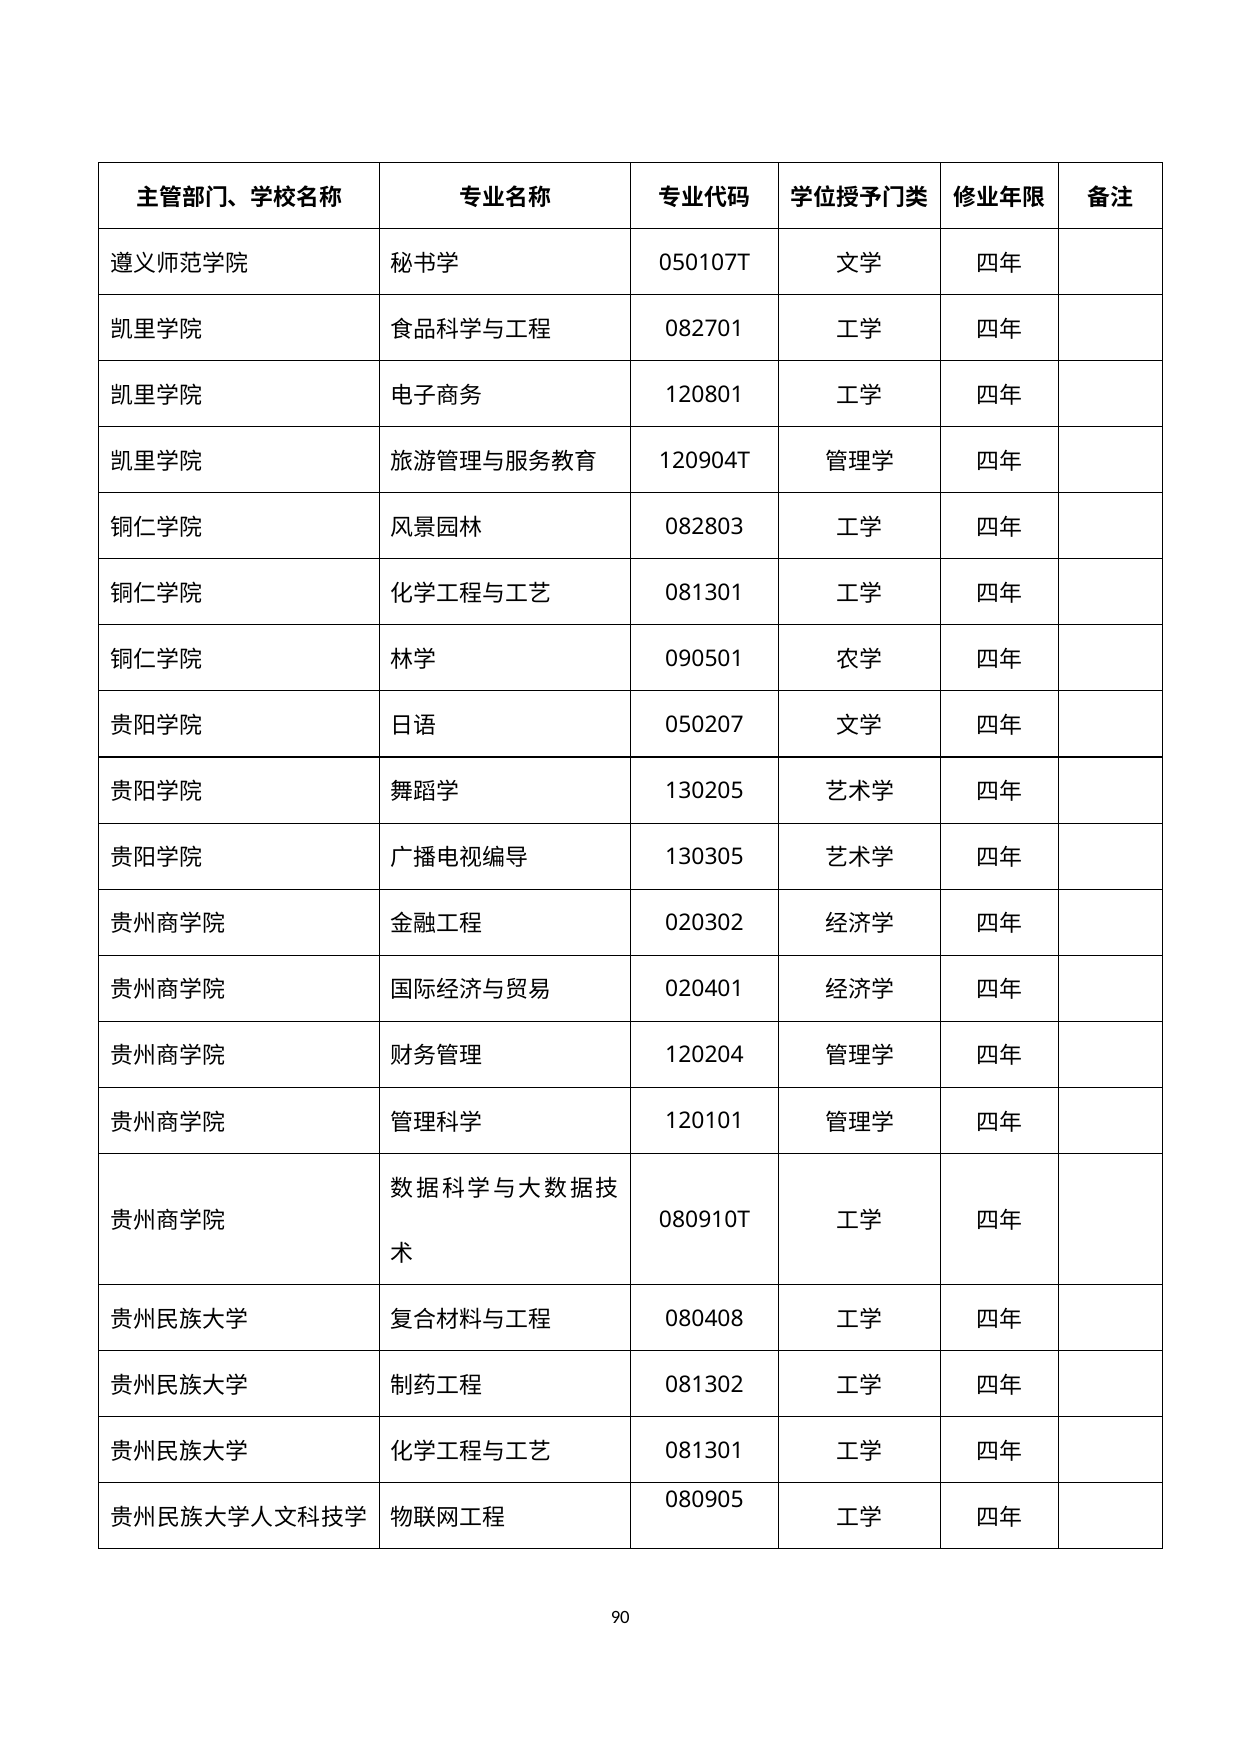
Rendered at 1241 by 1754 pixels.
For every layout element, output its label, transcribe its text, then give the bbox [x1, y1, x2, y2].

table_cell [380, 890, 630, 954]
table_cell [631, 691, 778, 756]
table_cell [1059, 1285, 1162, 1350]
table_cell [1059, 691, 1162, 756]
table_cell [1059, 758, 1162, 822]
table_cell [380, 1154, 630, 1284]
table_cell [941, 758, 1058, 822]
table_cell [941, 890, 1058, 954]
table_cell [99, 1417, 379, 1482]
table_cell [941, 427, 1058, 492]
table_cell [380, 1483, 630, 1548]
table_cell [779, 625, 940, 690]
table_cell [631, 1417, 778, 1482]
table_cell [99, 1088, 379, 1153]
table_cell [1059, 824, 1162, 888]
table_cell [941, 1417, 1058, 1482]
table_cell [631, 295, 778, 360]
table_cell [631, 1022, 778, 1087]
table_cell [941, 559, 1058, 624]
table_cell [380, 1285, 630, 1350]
table_header 学位授予门类 [779, 163, 940, 228]
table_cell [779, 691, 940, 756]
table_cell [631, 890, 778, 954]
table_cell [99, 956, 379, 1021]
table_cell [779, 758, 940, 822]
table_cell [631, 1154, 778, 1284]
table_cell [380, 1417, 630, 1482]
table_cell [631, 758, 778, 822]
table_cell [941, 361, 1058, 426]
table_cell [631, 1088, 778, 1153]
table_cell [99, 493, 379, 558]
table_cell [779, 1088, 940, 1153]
table_header 专业名称 [380, 163, 630, 228]
table_header 备注 [1059, 163, 1162, 228]
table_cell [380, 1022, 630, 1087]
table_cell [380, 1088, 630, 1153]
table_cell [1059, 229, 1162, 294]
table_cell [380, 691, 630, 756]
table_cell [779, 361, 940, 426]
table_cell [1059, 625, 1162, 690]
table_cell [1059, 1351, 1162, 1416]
table_header 专业代码 [631, 163, 778, 228]
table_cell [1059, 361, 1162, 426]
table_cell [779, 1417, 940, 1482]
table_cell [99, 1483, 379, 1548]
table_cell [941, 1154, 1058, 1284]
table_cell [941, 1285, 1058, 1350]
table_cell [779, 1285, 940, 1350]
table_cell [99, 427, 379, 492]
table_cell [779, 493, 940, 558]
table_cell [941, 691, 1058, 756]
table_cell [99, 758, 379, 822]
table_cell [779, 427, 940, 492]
table_header 修业年限 [941, 163, 1058, 228]
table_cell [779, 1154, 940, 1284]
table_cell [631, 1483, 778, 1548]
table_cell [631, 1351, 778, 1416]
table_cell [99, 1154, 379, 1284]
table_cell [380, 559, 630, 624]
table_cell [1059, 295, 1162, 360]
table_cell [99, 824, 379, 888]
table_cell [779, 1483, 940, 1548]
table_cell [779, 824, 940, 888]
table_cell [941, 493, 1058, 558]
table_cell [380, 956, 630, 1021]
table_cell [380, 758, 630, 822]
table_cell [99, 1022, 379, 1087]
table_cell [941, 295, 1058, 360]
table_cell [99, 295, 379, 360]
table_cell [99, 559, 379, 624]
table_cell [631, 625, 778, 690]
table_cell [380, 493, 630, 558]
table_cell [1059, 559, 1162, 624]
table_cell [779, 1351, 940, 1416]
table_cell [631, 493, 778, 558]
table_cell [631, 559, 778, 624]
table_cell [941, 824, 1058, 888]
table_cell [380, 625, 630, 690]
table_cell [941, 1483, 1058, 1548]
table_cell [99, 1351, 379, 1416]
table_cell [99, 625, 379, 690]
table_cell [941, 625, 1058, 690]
table_header 主管部门、学校名称 [99, 163, 379, 228]
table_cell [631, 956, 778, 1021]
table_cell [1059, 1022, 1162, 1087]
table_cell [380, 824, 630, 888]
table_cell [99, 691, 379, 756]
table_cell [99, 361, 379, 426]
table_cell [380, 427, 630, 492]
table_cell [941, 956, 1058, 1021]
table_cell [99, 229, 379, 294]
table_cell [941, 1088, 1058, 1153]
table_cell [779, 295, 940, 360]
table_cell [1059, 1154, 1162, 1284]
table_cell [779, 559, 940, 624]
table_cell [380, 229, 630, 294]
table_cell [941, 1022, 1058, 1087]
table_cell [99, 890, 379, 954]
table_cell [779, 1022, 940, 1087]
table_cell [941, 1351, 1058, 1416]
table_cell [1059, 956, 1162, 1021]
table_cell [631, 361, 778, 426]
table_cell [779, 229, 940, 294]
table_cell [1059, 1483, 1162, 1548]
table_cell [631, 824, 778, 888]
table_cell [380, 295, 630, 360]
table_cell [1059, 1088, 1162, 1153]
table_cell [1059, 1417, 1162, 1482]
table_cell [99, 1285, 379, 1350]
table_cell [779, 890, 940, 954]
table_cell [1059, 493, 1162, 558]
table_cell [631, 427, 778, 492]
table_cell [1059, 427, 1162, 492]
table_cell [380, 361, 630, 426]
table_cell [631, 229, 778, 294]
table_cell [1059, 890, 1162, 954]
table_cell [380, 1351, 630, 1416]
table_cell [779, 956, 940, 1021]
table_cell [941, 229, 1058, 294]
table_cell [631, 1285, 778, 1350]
